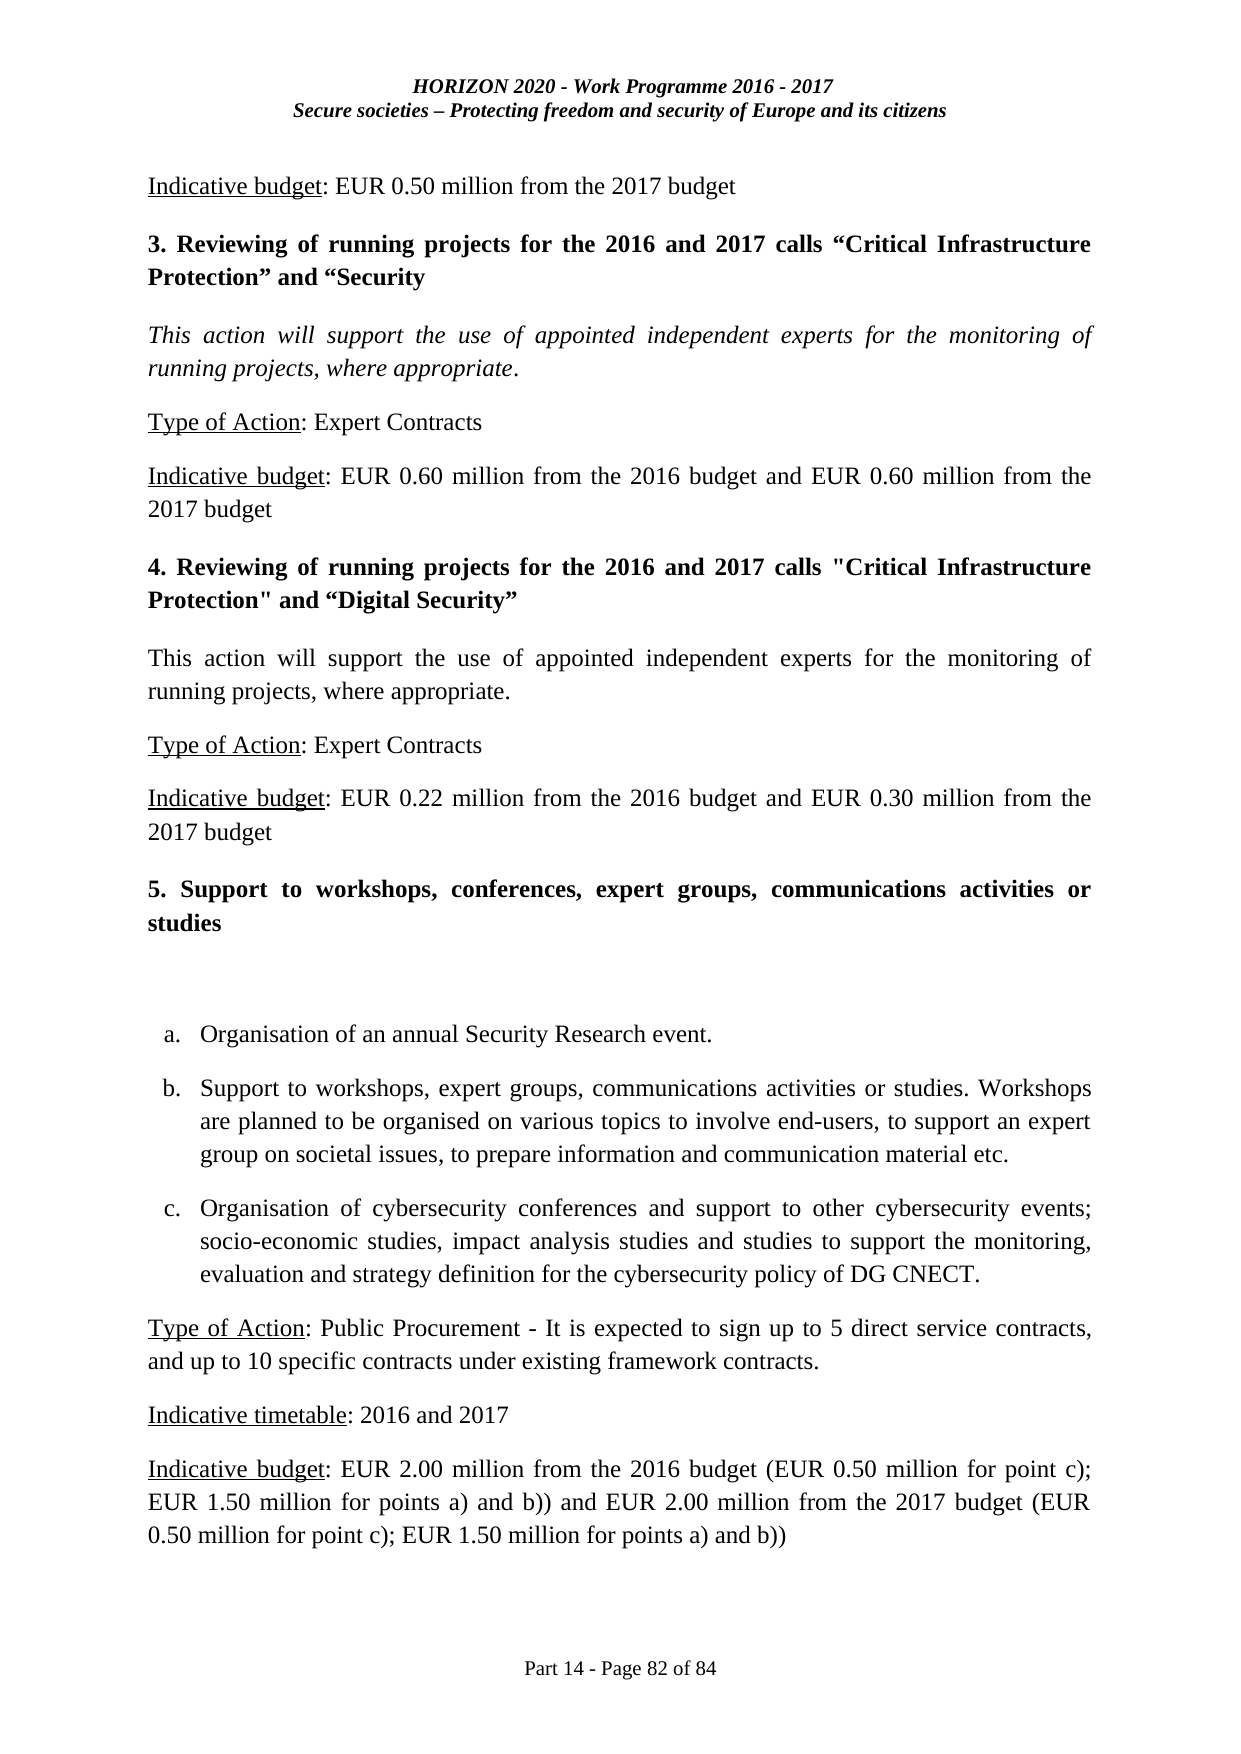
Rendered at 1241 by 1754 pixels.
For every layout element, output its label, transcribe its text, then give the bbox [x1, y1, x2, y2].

subtitle 4. Reviewing of running projects for the 2016 and 2017 calls "Critical Infrastructure Protection" and “Digital Security” [148, 552, 1093, 613]
text Indicative budget: EUR 2.00 million from the 2016 budget (EUR 0.50 million for point c); EUR 1.50 million for points a) and b)) and EUR 2.00 million from the 2017 budget (EUR 0.50 million for point c); EUR 1.50 million for points a) and b)) [148, 1454, 1093, 1549]
list Support to workshops, expert groups, communications activities or studies. Workshops are planned to be organised on various topics to involve end-users, to support an expert group on societal issues, to prepare information and communication material etc. [181, 1073, 1093, 1168]
text Indicative budget: EUR 0.60 million from the 2016 budget and EUR 0.60 million from the 2017 budget [148, 461, 1093, 522]
text Type of Action: Expert Contracts [148, 407, 1093, 436]
text Type of Action: Expert Contracts [148, 730, 1093, 758]
subtitle 3. Reviewing of running projects for the 2016 and 2017 calls “Critical Infrastructure Protection” and “Security [148, 229, 1093, 291]
text Indicative budget: EUR 0.22 million from the 2016 budget and EUR 0.30 million from the 2017 budget [148, 783, 1093, 845]
list Organisation of an annual Security Research event. [181, 1019, 1093, 1048]
text Indicative timetable: 2016 and 2017 [148, 1400, 1093, 1429]
text Type of Action: Public Procurement - It is expected to sign up to 5 direct service contracts, and up to 10 specific contracts under existing framework contracts. [148, 1313, 1093, 1375]
text This action will support the use of appointed independent experts for the monitoring of running projects, where appropriate. [148, 320, 1093, 382]
list Organisation of cybersecurity conferences and support to other cybersecurity events; socio-economic studies, impact analysis studies and studies to support the monitoring, evaluation and strategy definition for the cybersecurity policy of DG CNECT. [181, 1193, 1093, 1288]
text Indicative budget: EUR 0.50 million from the 2017 budget [148, 171, 1093, 200]
subtitle 5. Support to workshops, conferences, expert groups, communications activities or studies [148, 874, 1093, 936]
text This action will support the use of appointed independent experts for the monitoring of running projects, where appropriate. [148, 643, 1093, 704]
